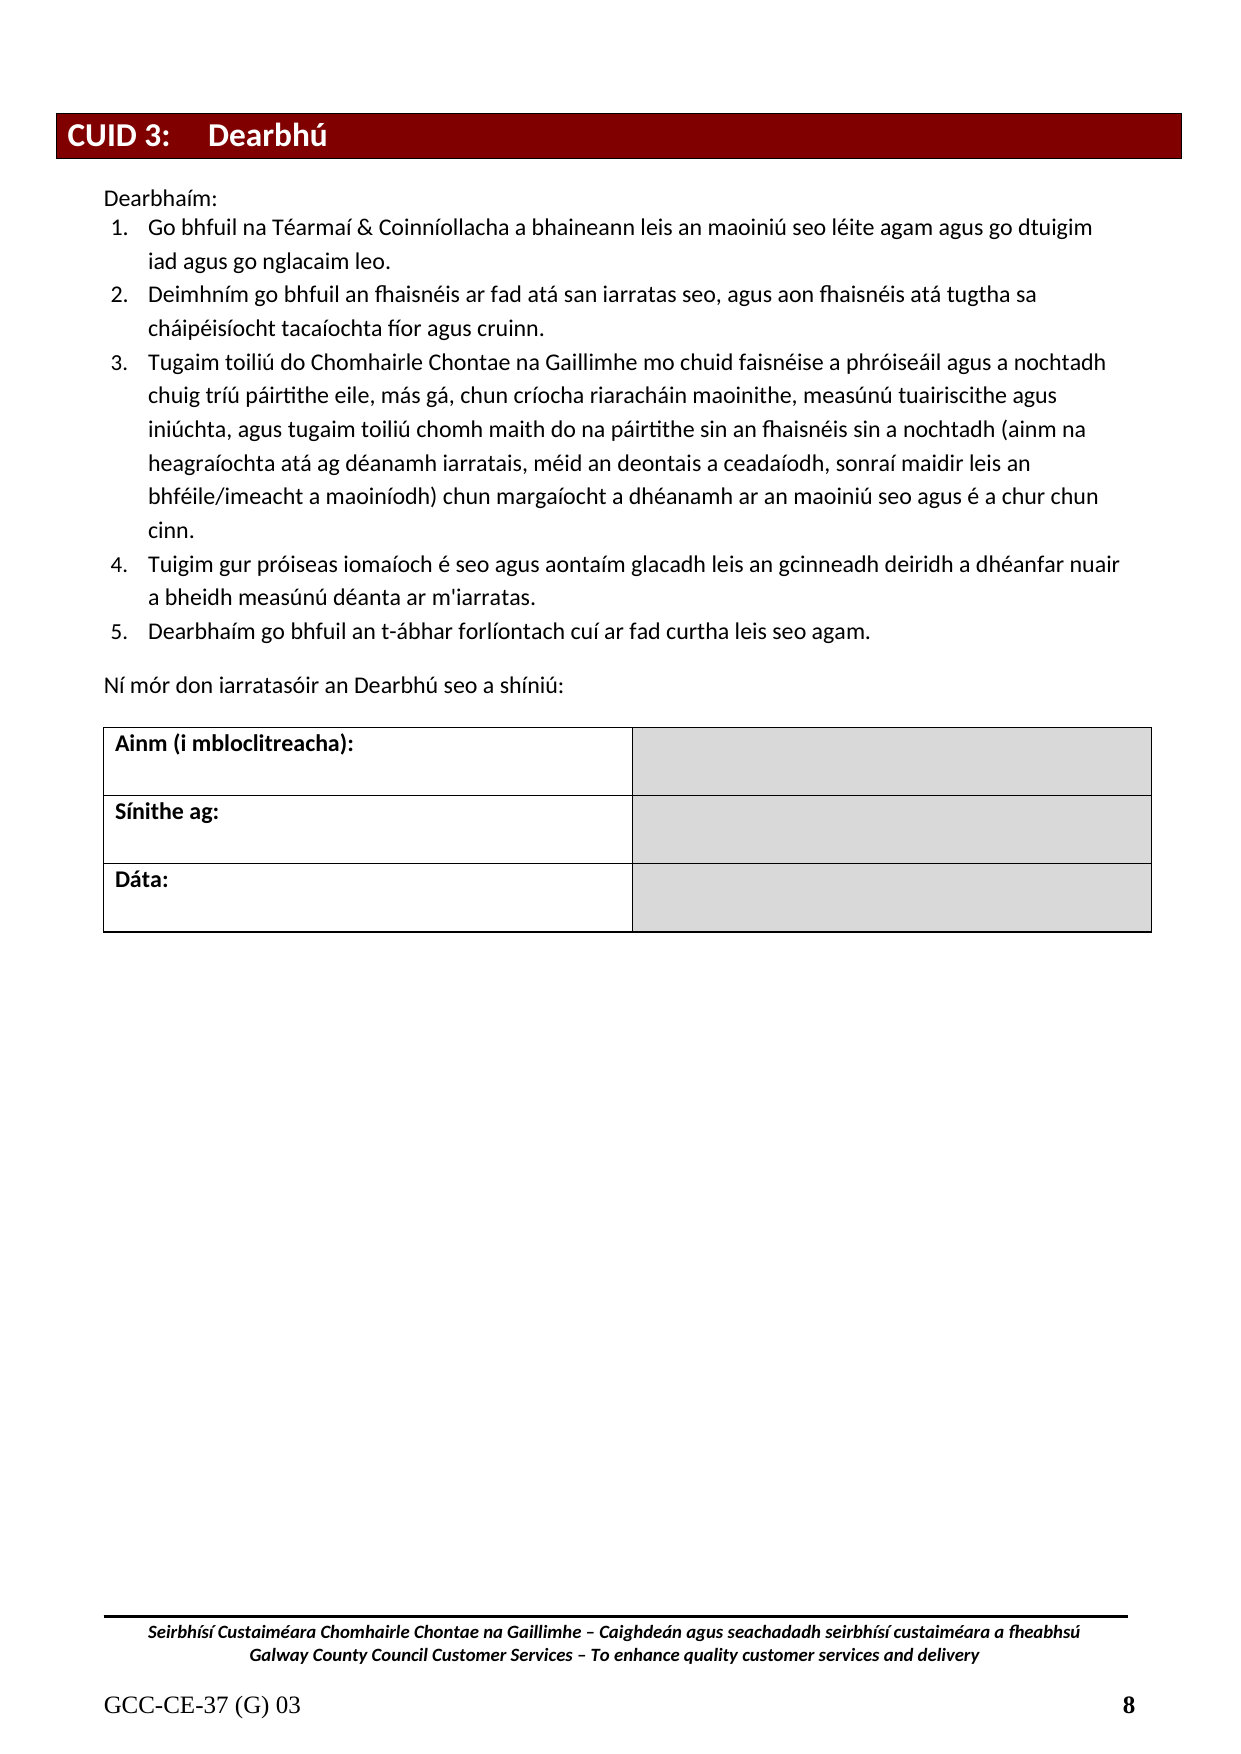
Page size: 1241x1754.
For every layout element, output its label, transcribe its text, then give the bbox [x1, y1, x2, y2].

list Tuigim gur próiseas iomaíoch é seo agus aontaím glacadh leis an gcinneadh deiridh a dhéanfar nuair a bheidh measúnú déanta ar m'iarratas. [110, 549, 1128, 612]
table_header CUID 3: Dearbhú [57, 114, 1181, 158]
list Deimhním go bhfuil an fhaisnéis ar fad atá san iarratas seo, agus aon fhaisnéis atá tugtha sa cháipéisíocht tacaíochta fíor agus cruinn. [110, 279, 1128, 342]
table_cell [633, 864, 1151, 931]
text Ní mór don iarratasóir an Dearbhú seo a shíniú: [103, 670, 1128, 700]
table_header Ainm (i mbloclitreacha): [104, 728, 632, 795]
list Go bhfuil na Téarmaí & Coinníollacha a bhaineann leis an maoiniú seo léite agam agus go dtuigim iad agus go nglacaim leo. [110, 212, 1128, 275]
list Dearbhaím go bhfuil an t-ábhar forlíontach cuí ar fad curtha leis seo agam. [110, 616, 1128, 645]
subtitle Dearbhaím: [103, 183, 1128, 212]
table_cell Dáta: [104, 864, 632, 931]
list Tugaim toiliú do Chomhairle Chontae na Gaillimhe mo chuid faisnéise a phróiseáil agus a nochtadh chuig tríú páirtithe eile, más gá, chun críocha riaracháin maoinithe, measúnú tuairiscithe agus iniúchta, agus tugaim toiliú chomh maith do na páirtithe sin an fhaisnéis sin a nochtadh (ainm na heagraíochta atá ag déanamh iarratais, méid an deontais a ceadaíodh, sonraí maidir leis an bhféile/imeacht a maoiníodh) chun margaíocht a dhéanamh ar an maoiniú seo agus é a chur chun cinn. [110, 347, 1128, 544]
table_cell [633, 796, 1151, 863]
table_header [633, 728, 1151, 795]
table_cell Sínithe ag: [104, 796, 632, 863]
